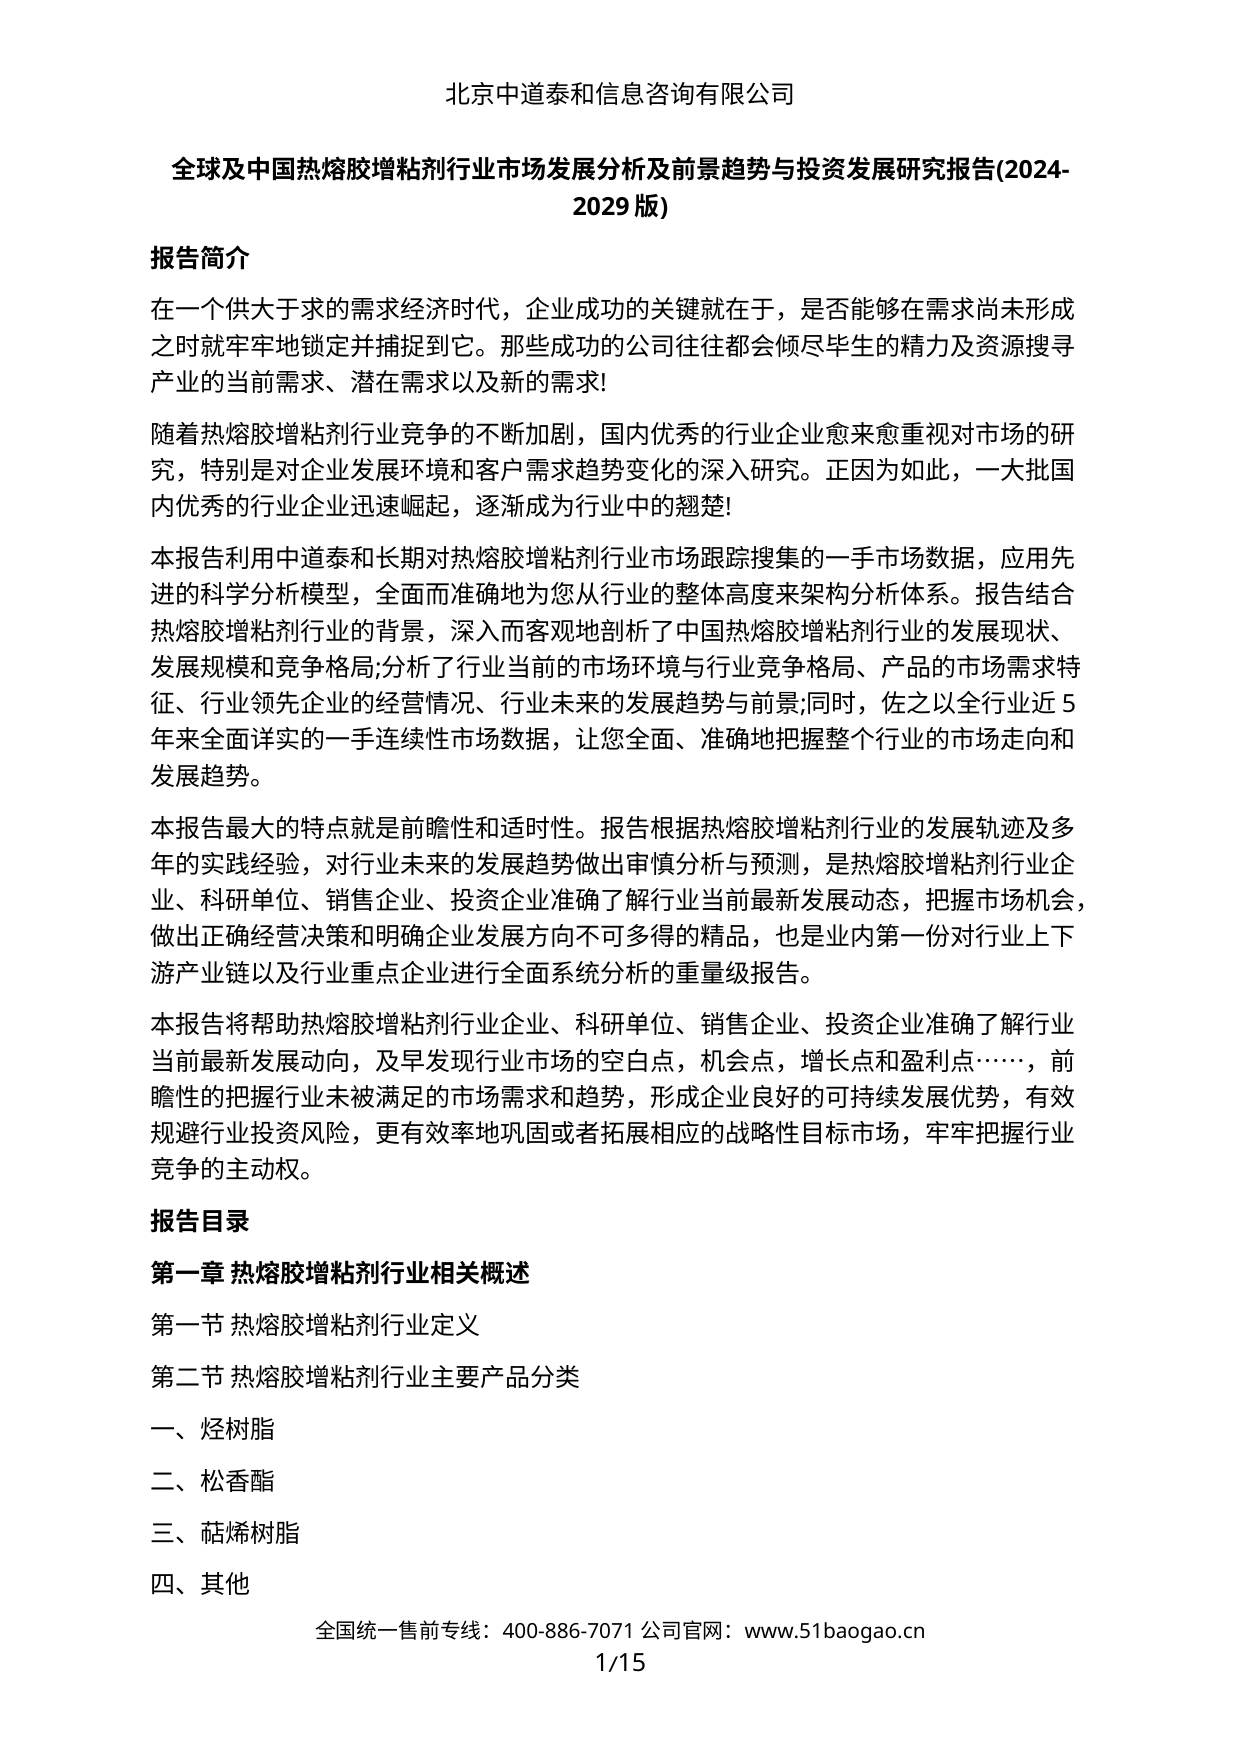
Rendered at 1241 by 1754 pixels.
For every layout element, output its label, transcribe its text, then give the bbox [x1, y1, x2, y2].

text 报告简介 [150, 238, 1090, 274]
text 三、萜烯树脂 [150, 1513, 1090, 1549]
text 报告目录 [150, 1202, 1090, 1238]
text 第一章 热熔胶增粘剂行业相关概述 [150, 1254, 1090, 1290]
text 第二节 热熔胶增粘剂行业主要产品分类 [150, 1357, 1090, 1394]
text 在一个供大于求的需求经济时代，企业成功的关键就在于，是否能够在需求尚未形成之时就牢牢地锁定并捕捉到它。那些成功的公司往往都会倾尽毕生的精力及资源搜寻产业的当前需求、潜在需求以及新的需求! [150, 290, 1090, 399]
text 一、烃树脂 [150, 1409, 1090, 1446]
text 四、其他 [150, 1565, 1090, 1601]
text 本报告利用中道泰和长期对热熔胶增粘剂行业市场跟踪搜集的一手市场数据，应用先进的科学分析模型，全面而准确地为您从行业的整体高度来架构分析体系。报告结合热熔胶增粘剂行业的背景，深入而客观地剖析了中国热熔胶增粘剂行业的发展现状、发展规模和竞争格局;分析了行业当前的市场环境与行业竞争格局、产品的市场需求特征、行业领先企业的经营情况、行业未来的发展趋势与前景;同时，佐之以全行业近5年来全面详实的一手连续性市场数据，让您全面、准确地把握整个行业的市场走向和发展趋势。 [150, 539, 1090, 792]
text 本报告将帮助热熔胶增粘剂行业企业、科研单位、销售企业、投资企业准确了解行业当前最新发展动向，及早发现行业市场的空白点，机会点，增长点和盈利点……，前瞻性的把握行业未被满足的市场需求和趋势，形成企业良好的可持续发展优势，有效规避行业投资风险，更有效率地巩固或者拓展相应的战略性目标市场，牢牢把握行业竞争的主动权。 [150, 1005, 1090, 1186]
text 全球及中国热熔胶增粘剂行业市场发展分析及前景趋势与投资发展研究报告(2024-2029版) [150, 150, 1090, 222]
text 本报告最大的特点就是前瞻性和适时性。报告根据热熔胶增粘剂行业的发展轨迹及多年的实践经验，对行业未来的发展趋势做出审慎分析与预测，是热熔胶增粘剂行业企业、科研单位、销售企业、投资企业准确了解行业当前最新发展动态，把握市场机会，做出正确经营决策和明确企业发展方向不可多得的精品，也是业内第一份对行业上下游产业链以及行业重点企业进行全面系统分析的重量级报告。 [150, 808, 1090, 989]
text 二、松香酯 [150, 1461, 1090, 1497]
text 随着热熔胶增粘剂行业竞争的不断加剧，国内优秀的行业企业愈来愈重视对市场的研究，特别是对企业发展环境和客户需求趋势变化的深入研究。正因为如此，一大批国内优秀的行业企业迅速崛起，逐渐成为行业中的翘楚! [150, 414, 1090, 523]
text 第一节 热熔胶增粘剂行业定义 [150, 1306, 1090, 1342]
